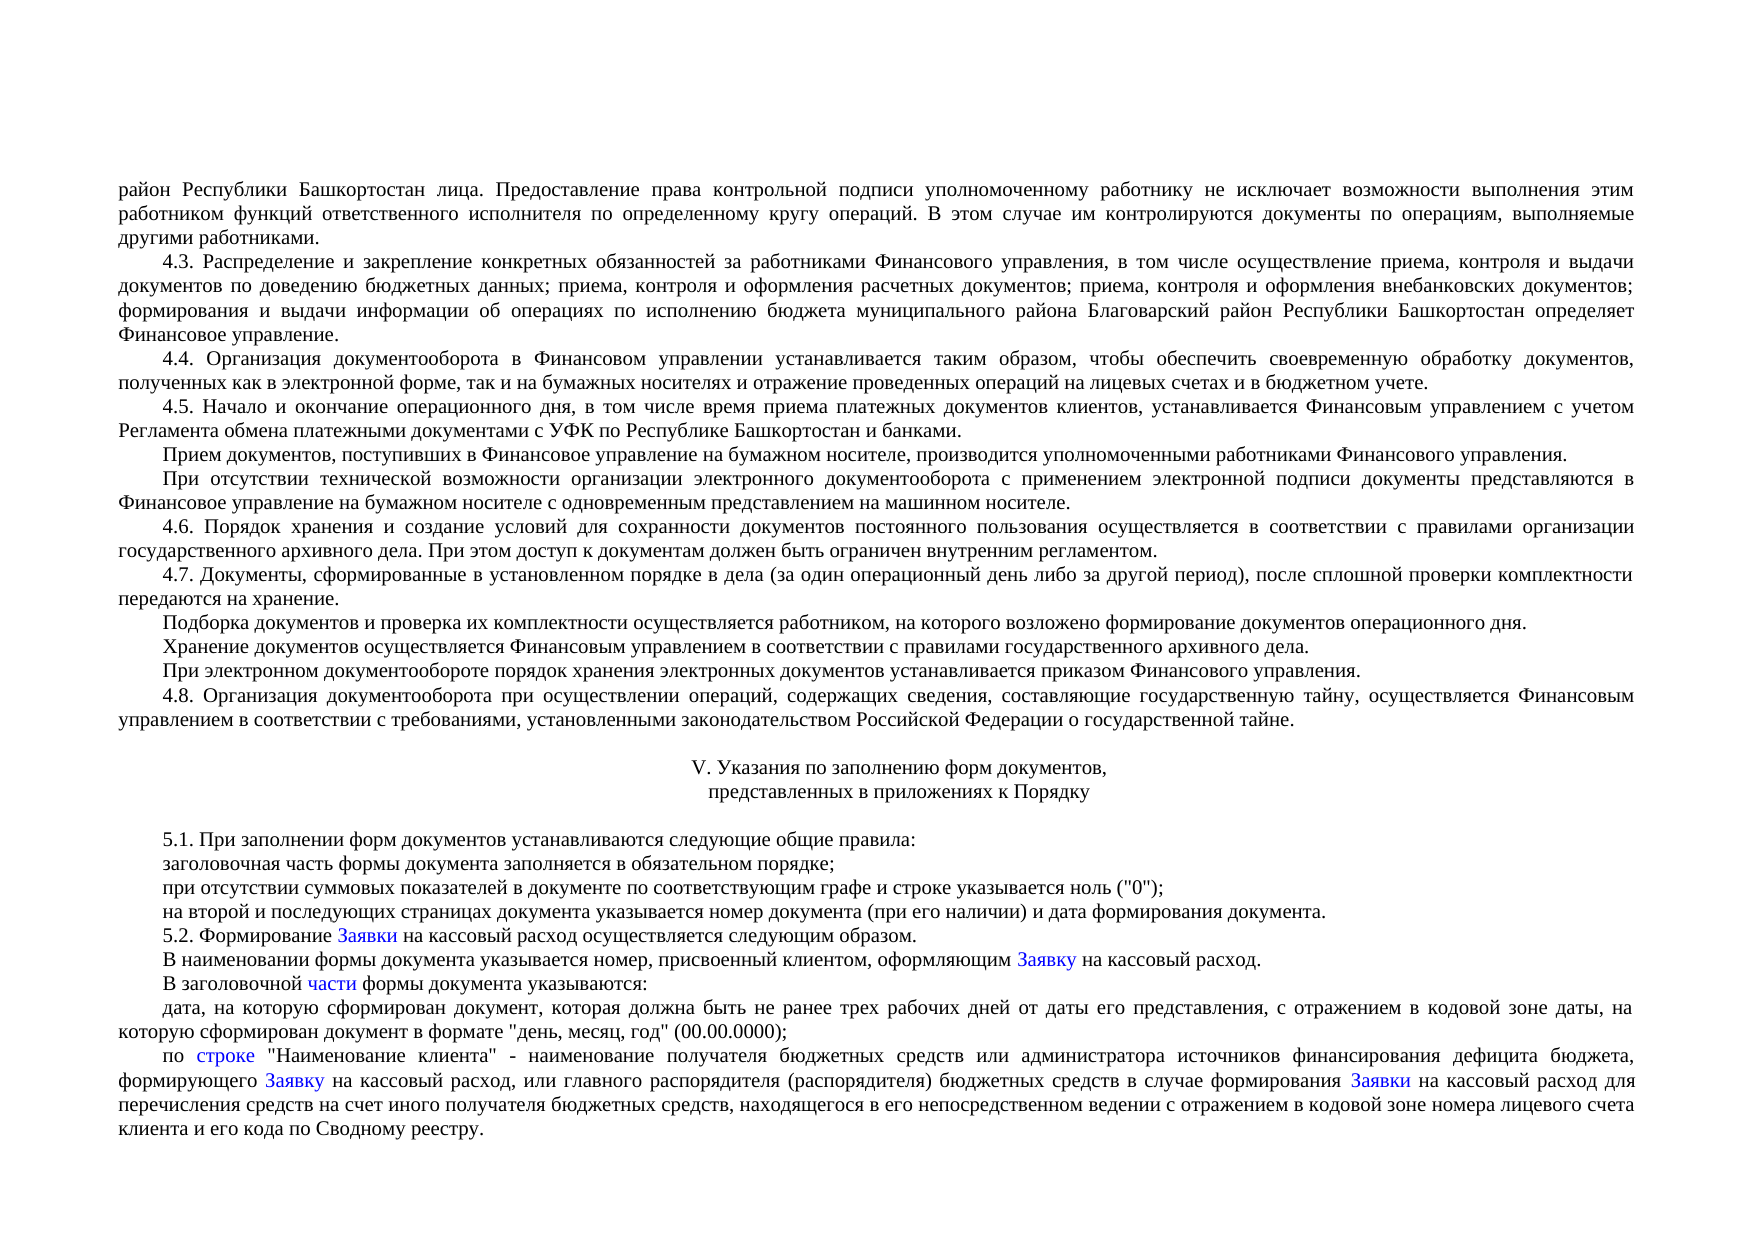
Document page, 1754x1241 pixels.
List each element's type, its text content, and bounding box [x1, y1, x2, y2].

text по строке "Наименование клиента" - наименование получателя бюджетных средств или администратора источников финансирования дефицита бюджета, формирующего Заявку на кассовый расход, или главного распорядителя (распорядителя) бюджетных средств в случае формирования Заявки на кассовый расход для перечисления средств на счет иного получателя бюджетных средств, находящегося в его непосредственном ведении с отражением в кодовой зоне номера лицевого счета клиента и его кода по Сводному реестру. [118, 1043, 1636, 1140]
text 5.1. При заполнении форм документов устанавливаются следующие общие правила: [118, 827, 1636, 851]
text 4.7. Документы, сформированные в установленном порядке в дела (за один операционный день либо за другой период), после сплошной проверки комплектности передаются на хранение. [118, 562, 1636, 610]
text При отсутствии технической возможности организации электронного документооборота с применением электронной подписи документы представляются в Финансовое управление на бумажном носителе с одновременным представлением на машинном носителе. [118, 466, 1636, 514]
text 5.2. Формирование Заявки на кассовый расход осуществляется следующим образом. [118, 923, 1636, 947]
text Прием документов, поступивших в Финансовое управление на бумажном носителе, производится уполномоченными работниками Финансового управления. [118, 442, 1636, 466]
text представленных в приложениях к Порядку [118, 779, 1636, 803]
text В заголовочной части формы документа указываются: [118, 971, 1636, 995]
text при отсутствии суммовых показателей в документе по соответствующим графе и строке указывается ноль ("0"); [118, 875, 1636, 899]
text 4.3. Распределение и закрепление конкретных обязанностей за работниками Финансового управления, в том числе осуществление приема, контроля и выдачи документов по доведению бюджетных данных; приема, контроля и оформления расчетных документов; приема, контроля и оформления внебанковских документов; формирования и выдачи информации об операциях по исполнению бюджета муниципального района Благоварский район Республики Башкортостан определяет Финансовое управление. [118, 249, 1636, 346]
text В наименовании формы документа указывается номер, присвоенный клиентом, оформляющим Заявку на кассовый расход. [118, 947, 1636, 971]
text заголовочная часть формы документа заполняется в обязательном порядке; [118, 851, 1636, 875]
text Хранение документов осуществляется Финансовым управлением в соответствии с правилами государственного архивного дела. [118, 634, 1636, 658]
text V. Указания по заполнению форм документов, [118, 755, 1636, 779]
text дата, на которую сформирован документ, которая должна быть не ранее трех рабочих дней от даты его представления, с отражением в кодовой зоне даты, на которую сформирован документ в формате "день, месяц, год" (00.00.0000); [118, 995, 1636, 1043]
text 4.6. Порядок хранения и создание условий для сохранности документов постоянного пользования осуществляется в соответствии с правилами организации государственного архивного дела. При этом доступ к документам должен быть ограничен внутренним регламентом. [118, 514, 1636, 562]
text на второй и последующих страницах документа указывается номер документа (при его наличии) и дата формирования документа. [118, 899, 1636, 923]
text Подборка документов и проверка их комплектности осуществляется работником, на которого возложено формирование документов операционного дня. [118, 610, 1636, 634]
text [118, 177, 1636, 249]
text 4.8. Организация документооборота при осуществлении операций, содержащих сведения, составляющие государственную тайну, осуществляется Финансовым управлением в соответствии с требованиями, установленными законодательством Российской Федерации о государственной тайне. [118, 682, 1636, 731]
text 4.4. Организация документооборота в Финансовом управлении устанавливается таким образом, чтобы обеспечить своевременную обработку документов, полученных как в электронной форме, так и на бумажных носителях и отражение проведенных операций на лицевых счетах и в бюджетном учете. [118, 346, 1636, 394]
text 4.5. Начало и окончание операционного дня, в том числе время приема платежных документов клиентов, устанавливается Финансовым управлением с учетом Регламента обмена платежными документами с УФК по Республике Башкортостан и банками. [118, 394, 1636, 442]
text При электронном документообороте порядок хранения электронных документов устанавливается приказом Финансового управления. [118, 658, 1636, 682]
